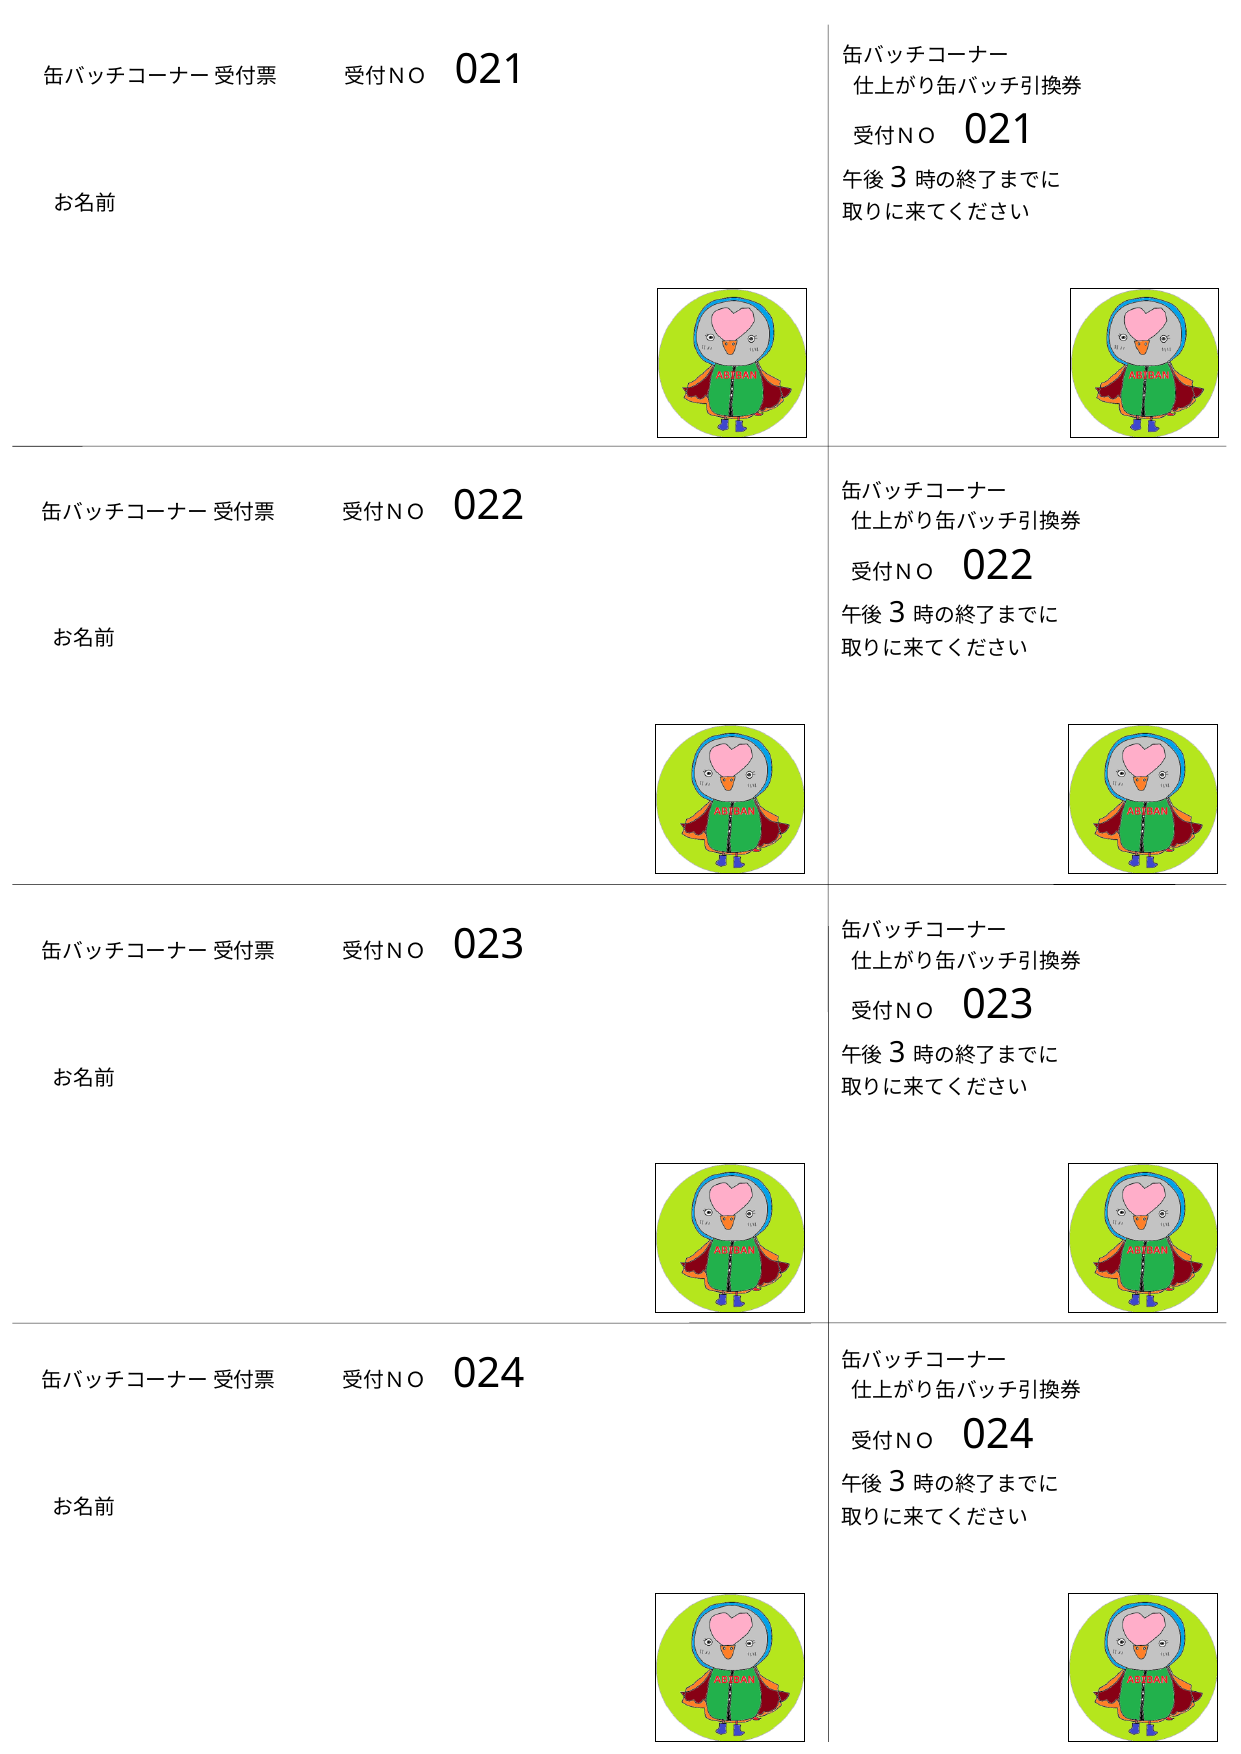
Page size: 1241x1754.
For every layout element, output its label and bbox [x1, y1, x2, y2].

picture [1069, 1594, 1217, 1741]
picture [1069, 1164, 1217, 1312]
picture [656, 725, 804, 873]
picture [1071, 289, 1218, 437]
picture [656, 1594, 804, 1741]
picture [658, 289, 806, 437]
picture [1069, 725, 1217, 873]
picture [656, 1164, 804, 1312]
